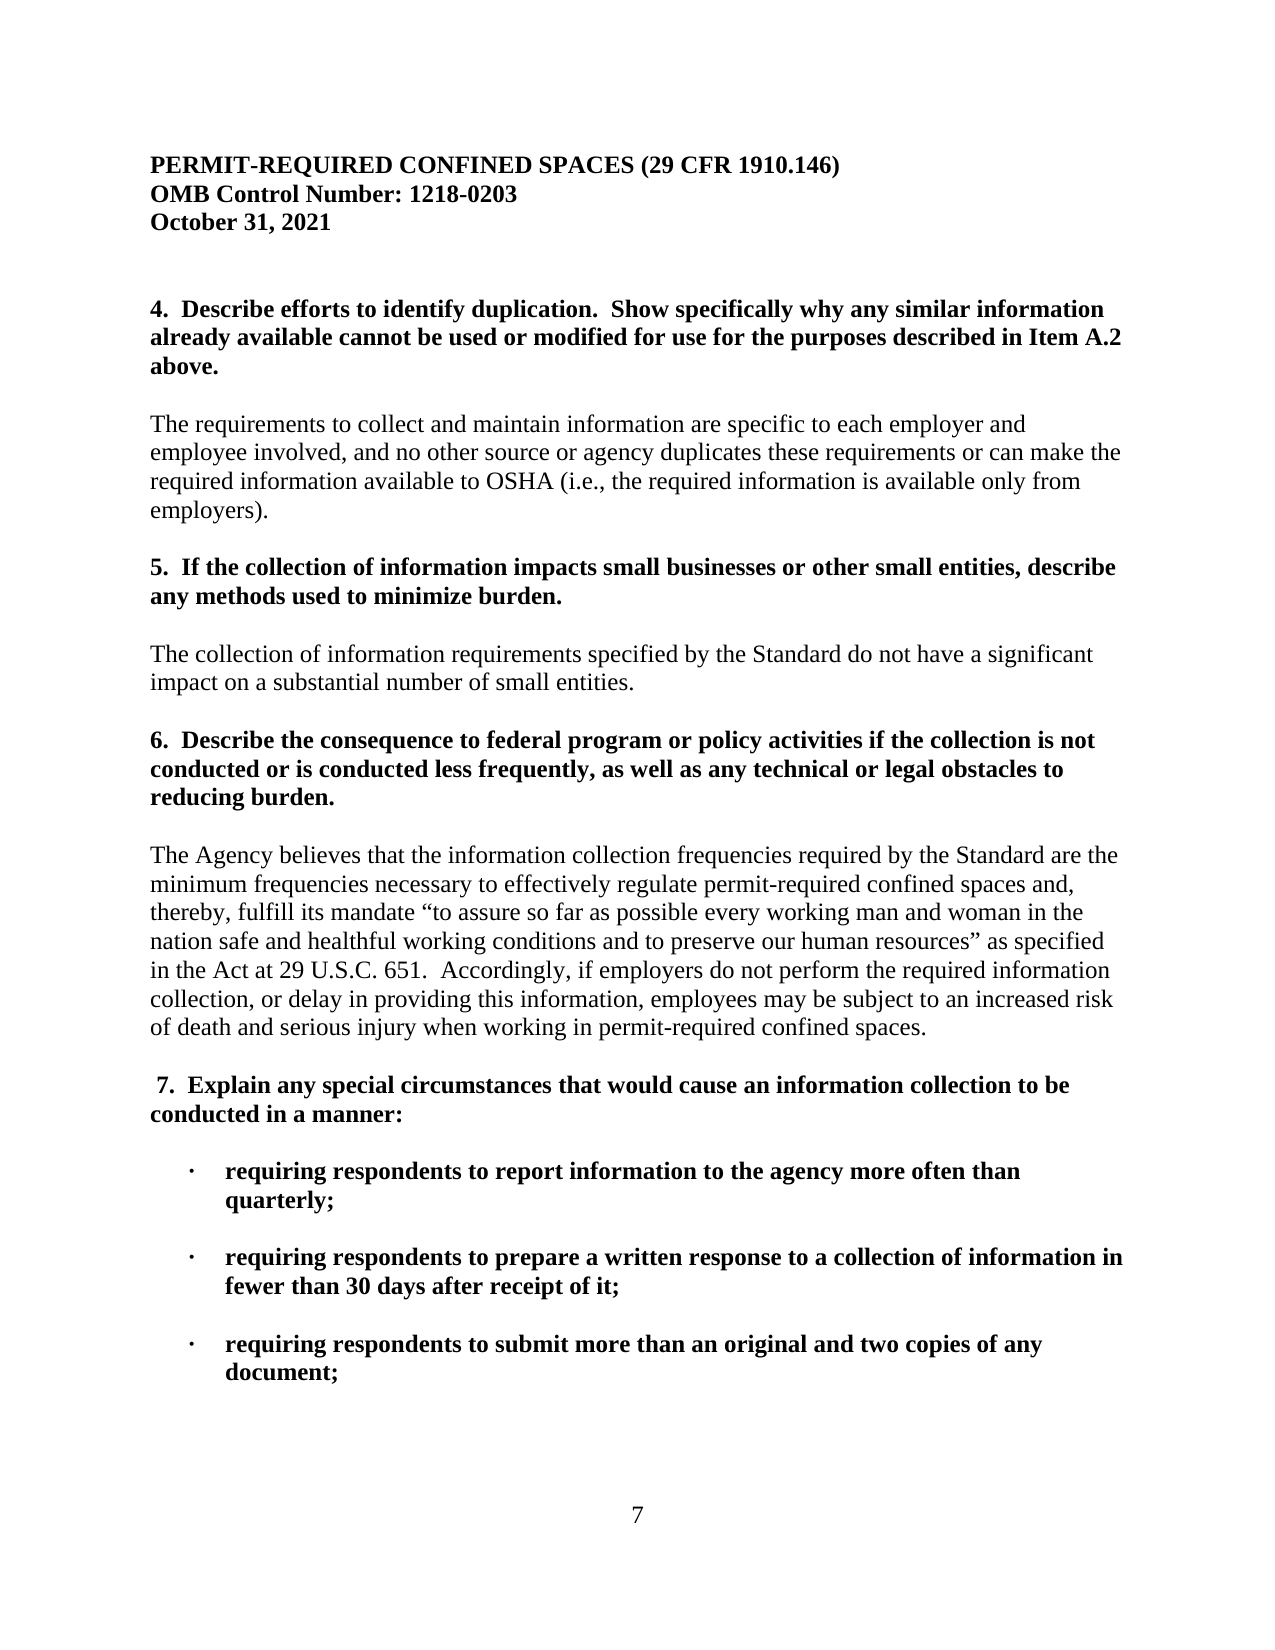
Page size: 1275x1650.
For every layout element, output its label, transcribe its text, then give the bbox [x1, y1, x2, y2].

text The requirements to collect and maintain information are specific to each employer and employee involved, and no other source or agency duplicates these requirements or can make the required information available to OSHA (i.e., the required information is available only from employers). [150, 409, 1125, 524]
list requiring respondents to submit more than an original and two copies of any document; [187, 1329, 1125, 1386]
list requiring respondents to prepare a written response to a collection of information in fewer than 30 days after receipt of it; [187, 1242, 1125, 1300]
text 4. Describe efforts to identify duplication. Show specifically why any similar information already available cannot be used or modified for use for the purposes described in Item A.2 above. [150, 294, 1125, 380]
text 5. If the collection of information impacts small businesses or other small entities, describe any methods used to minimize burden. [150, 552, 1125, 610]
text The collection of information requirements specified by the Standard do not have a significant impact on a substantial number of small entities. [150, 639, 1125, 696]
text 6. Describe the consequence to federal program or policy activities if the collection is not conducted or is conducted less frequently, as well as any technical or legal obstacles to reducing burden. [150, 725, 1125, 811]
text The Agency believes that the information collection frequencies required by the Standard are the minimum frequencies necessary to effectively regulate permit-required confined spaces and, thereby, fulfill its mandate “to assure so far as possible every working man and woman in the nation safe and healthful working conditions and to preserve our human resources” as specified in the Act at 29 U.S.C. 651. Accordingly, if employers do not perform the required information collection, or delay in providing this information, employees may be subject to an increased risk of death and serious injury when working in permit-required confined spaces. [150, 840, 1125, 1041]
list requiring respondents to report information to the agency more often than quarterly; [187, 1156, 1125, 1214]
text 7. Explain any special circumstances that would cause an information collection to be conducted in a manner: [150, 1070, 1125, 1127]
